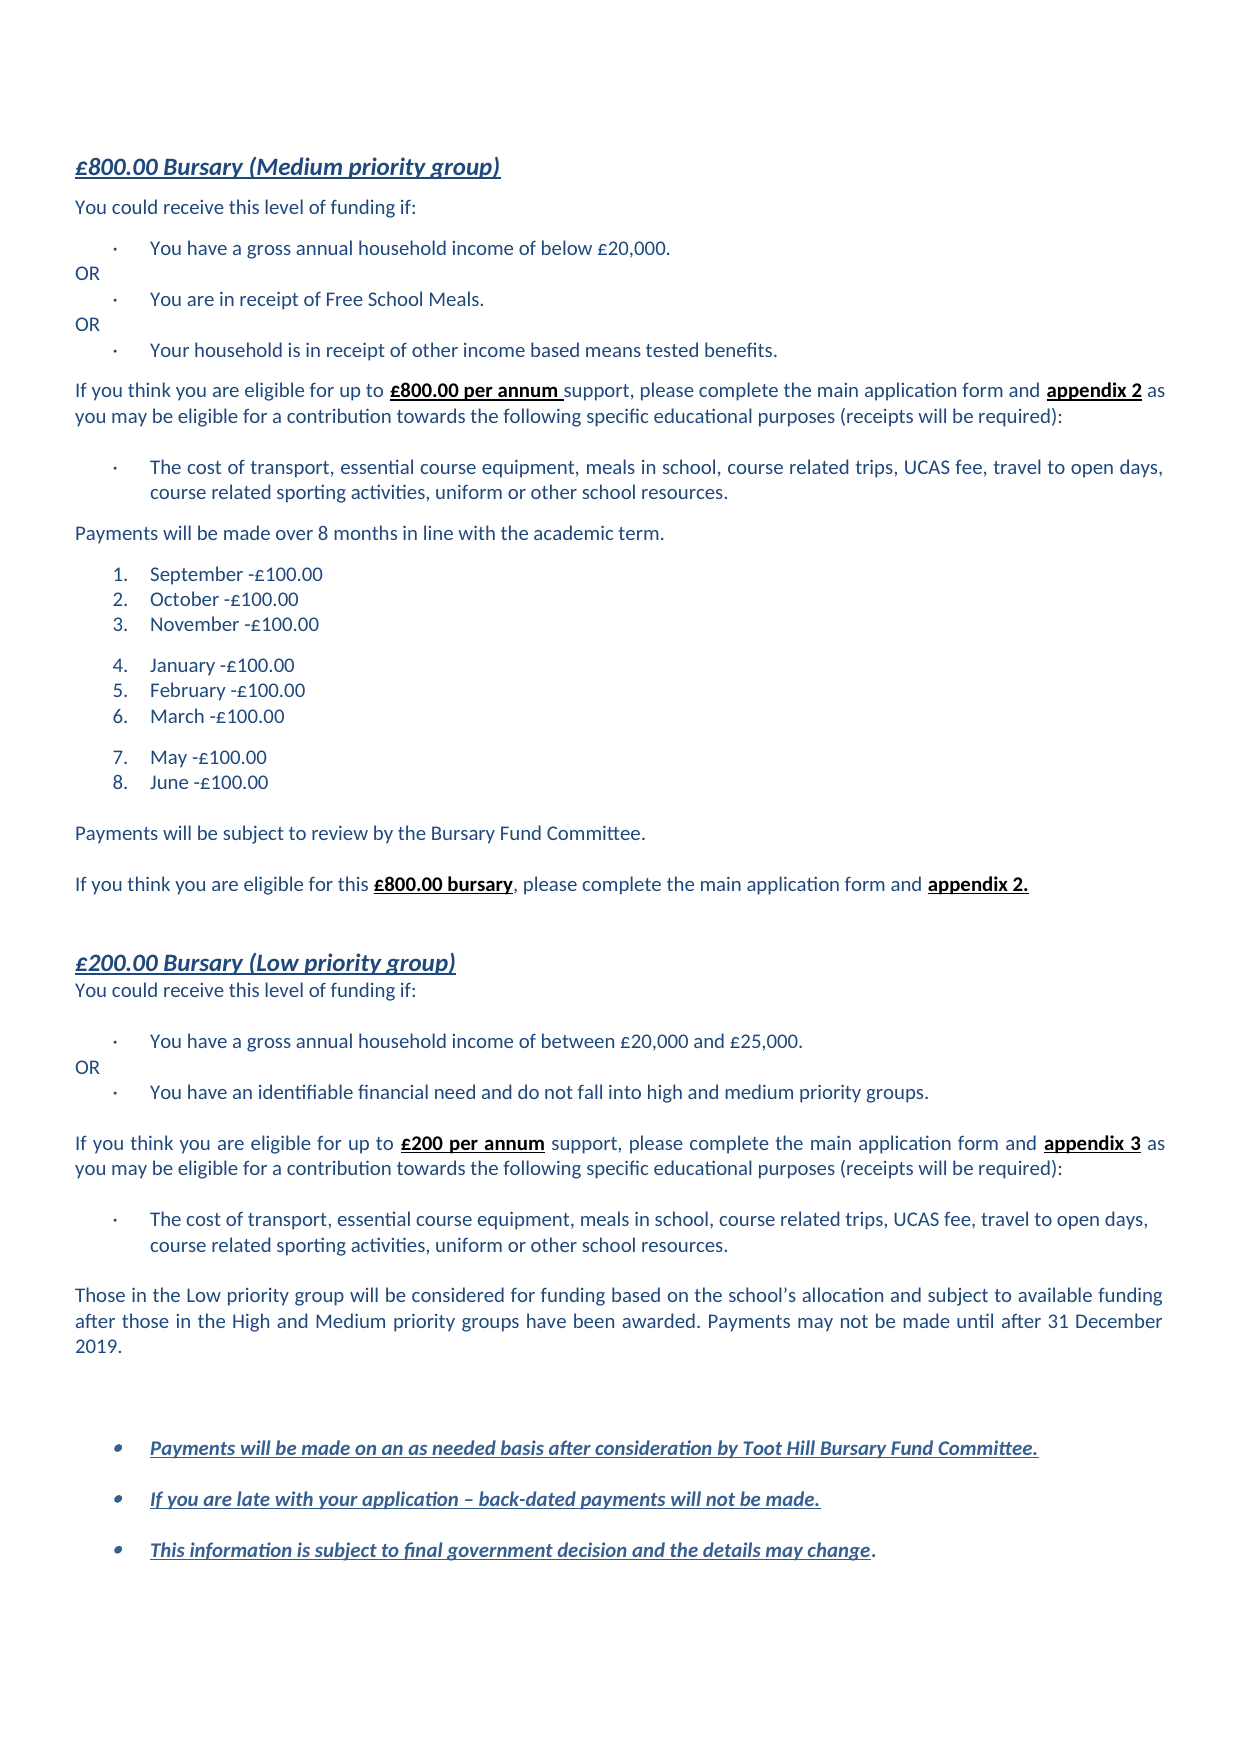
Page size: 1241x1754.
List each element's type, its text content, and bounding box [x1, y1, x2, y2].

list May -£100.00 [112, 744, 1165, 769]
list September -£100.00 [112, 561, 1165, 586]
text OR [75, 1054, 1165, 1079]
list October -£100.00 [112, 586, 1165, 612]
list Payments will be made on an as needed basis after consideration by Toot Hill Bursary Fund Committee. [112, 1435, 1165, 1461]
text Payments will be made over 8 months in line with the academic term. [75, 520, 1165, 545]
text OR [75, 261, 1165, 286]
list You are in receipt of Free School Meals. [112, 286, 1165, 311]
text You could receive this level of funding if: [75, 978, 1165, 1003]
text If you think you are eligible for up to £800.00 per annum support, please complete the main application form and appendix 2 as you may be eligible for a contribution towards the following specific educational purposes (receipts will be required): [75, 378, 1165, 428]
list January -£100.00 [112, 652, 1165, 678]
text If you think you are eligible for up to £200 per annum support, please complete the main application form and appendix 3 as you may be eligible for a contribution towards the following specific educational purposes (receipts will be required): [75, 1130, 1165, 1181]
list November -£100.00 [112, 612, 1165, 637]
text Payments will be subject to review by the Bursary Fund Committee. [75, 820, 1165, 846]
text £800.00 Bursary (Medium priority group) [75, 151, 1165, 182]
list You have an identifiable financial need and do not fall into high and medium priority groups. [112, 1079, 1165, 1105]
list March -£100.00 [112, 703, 1165, 728]
text £200.00 Bursary (Low priority group) [75, 947, 1165, 978]
list The cost of transport, essential course equipment, meals in school, course related trips, UCAS fee, travel to open days, course related sporting activities, uniform or other school resources. [112, 1206, 1165, 1257]
list If you are late with your application – back-dated payments will not be made. [112, 1486, 1165, 1511]
text You could receive this level of funding if: [75, 194, 1165, 220]
list You have a gross annual household income of between £20,000 and £25,000. [112, 1028, 1165, 1054]
text If you think you are eligible for this £800.00 bursary, please complete the main application form and appendix 2. [75, 871, 1165, 896]
list This information is subject to final government decision and the details may change. [112, 1537, 1165, 1562]
list February -£100.00 [112, 678, 1165, 703]
list You have a gross annual household income of below £20,000. [112, 235, 1165, 261]
text Those in the Low priority group will be considered for funding based on the school’s allocation and subject to available funding after those in the High and Medium priority groups have been awarded. Payments may not be made until after 31 December 2019. [75, 1283, 1165, 1359]
list June -£100.00 [112, 769, 1165, 795]
list Your household is in receipt of other income based means tested benefits. [112, 337, 1165, 362]
list The cost of transport, essential course equipment, meals in school, course related trips, UCAS fee, travel to open days, course related sporting activities, uniform or other school resources. [112, 454, 1165, 505]
text OR [75, 311, 1165, 337]
